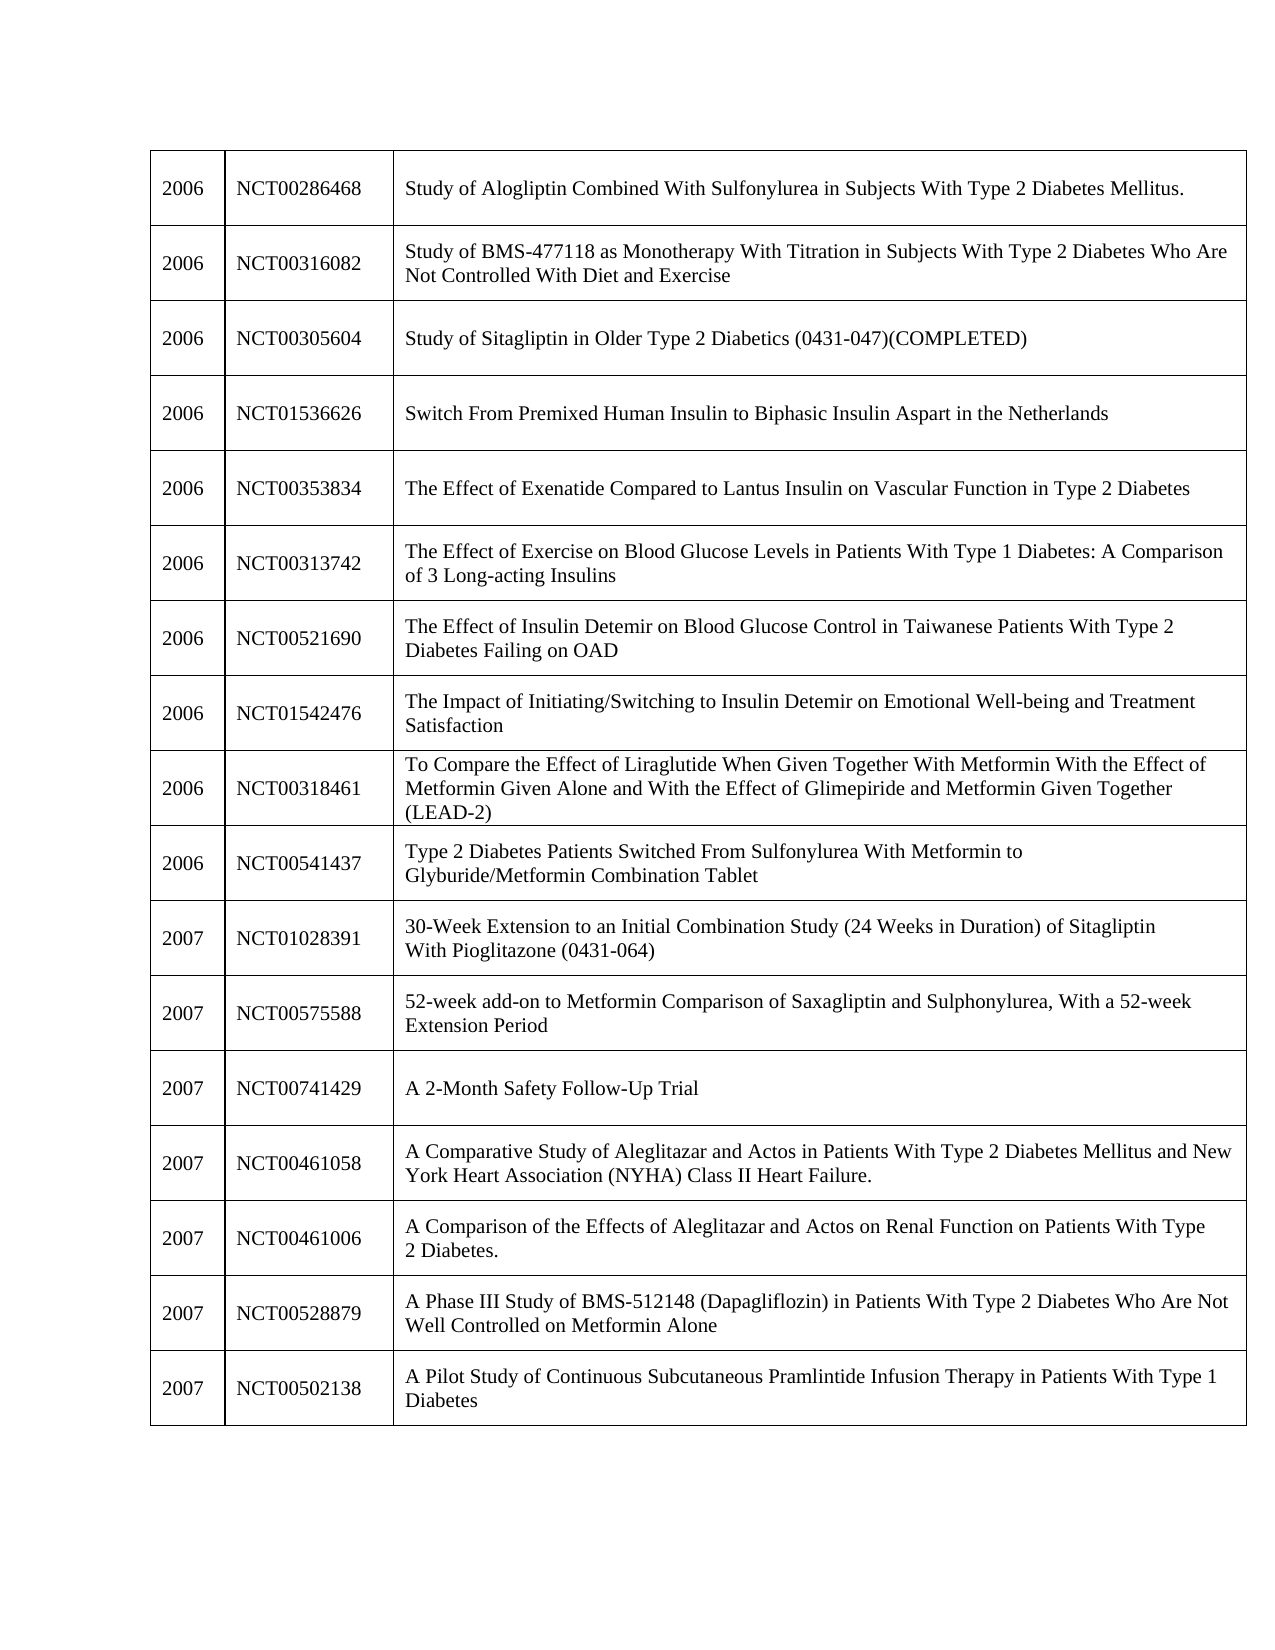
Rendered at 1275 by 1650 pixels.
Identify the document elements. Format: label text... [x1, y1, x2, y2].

table_cell NCT00461058 [226, 1126, 393, 1200]
table_cell 2006 [151, 451, 224, 525]
table_cell A Phase III Study of BMS-512148 (Dapagliflozin) in Patients With Type 2 Diabetes Who Are Not Well Controlled on Metformin Alone [394, 1276, 1246, 1350]
table_cell Switch From Premixed Human Insulin to Biphasic Insulin Aspart in the Netherlands [394, 376, 1246, 450]
table_cell NCT00461006 [226, 1201, 393, 1275]
table_cell 52-week add-on to Metformin Comparison of Saxagliptin and Sulphonylurea, With a 52-week Extension Period [394, 976, 1246, 1050]
table_cell A 2-Month Safety Follow-Up Trial [394, 1051, 1246, 1125]
table_cell NCT00318461 [226, 751, 393, 825]
table_cell 2006 [151, 151, 224, 225]
table_cell 2006 [151, 676, 224, 750]
table_cell NCT00286468 [226, 151, 393, 225]
table_cell 2006 [151, 301, 224, 375]
table_cell Study of Alogliptin Combined With Sulfonylurea in Subjects With Type 2 Diabetes Mellitus. [394, 151, 1246, 225]
table_cell 2006 [151, 226, 224, 300]
table_cell 2007 [151, 1351, 224, 1425]
table_cell To Compare the Effect of Liraglutide When Given Together With Metformin With the Effect of Metformin Given Alone and With the Effect of Glimepiride and Metformin Given Together (LEAD-2) [394, 751, 1246, 825]
table_cell 2007 [151, 1276, 224, 1350]
table_cell Type 2 Diabetes Patients Switched From Sulfonylurea With Metformin to Glyburide/Metformin Combination Tablet [394, 826, 1246, 900]
table_cell The Effect of Exercise on Blood Glucose Levels in Patients With Type 1 Diabetes: A Comparison of 3 Long-acting Insulins [394, 526, 1246, 600]
table_cell 2007 [151, 976, 224, 1050]
table_cell NCT00528879 [226, 1276, 393, 1350]
table_cell NCT01542476 [226, 676, 393, 750]
table_cell Study of Sitagliptin in Older Type 2 Diabetics (0431-047)(COMPLETED) [394, 301, 1246, 375]
table_cell NCT00316082 [226, 226, 393, 300]
table_cell 2007 [151, 1201, 224, 1275]
table_cell 2006 [151, 601, 224, 675]
table_cell A Comparison of the Effects of Aleglitazar and Actos on Renal Function on Patients With Type 2 Diabetes. [394, 1201, 1246, 1275]
table_cell NCT00305604 [226, 301, 393, 375]
table_cell 30-Week Extension to an Initial Combination Study (24 Weeks in Duration) of Sitagliptin With Pioglitazone (0431-064) [394, 901, 1246, 975]
table_cell NCT00741429 [226, 1051, 393, 1125]
table_cell A Comparative Study of Aleglitazar and Actos in Patients With Type 2 Diabetes Mellitus and New York Heart Association (NYHA) Class II Heart Failure. [394, 1126, 1246, 1200]
table_cell 2006 [151, 826, 224, 900]
table_cell 2007 [151, 901, 224, 975]
table_cell The Effect of Insulin Detemir on Blood Glucose Control in Taiwanese Patients With Type 2 Diabetes Failing on OAD [394, 601, 1246, 675]
table_cell NCT00575588 [226, 976, 393, 1050]
table_cell 2007 [151, 1051, 224, 1125]
table_cell Study of BMS-477118 as Monotherapy With Titration in Subjects With Type 2 Diabetes Who Are Not Controlled With Diet and Exercise [394, 226, 1246, 300]
table_cell NCT00353834 [226, 451, 393, 525]
table_cell The Effect of Exenatide Compared to Lantus Insulin on Vascular Function in Type 2 Diabetes [394, 451, 1246, 525]
table_cell 2006 [151, 526, 224, 600]
table_cell NCT00313742 [226, 526, 393, 600]
table_cell NCT01028391 [226, 901, 393, 975]
table_cell NCT00541437 [226, 826, 393, 900]
table_cell 2006 [151, 751, 224, 825]
table_cell NCT01536626 [226, 376, 393, 450]
table_cell A Pilot Study of Continuous Subcutaneous Pramlintide Infusion Therapy in Patients With Type 1 Diabetes [394, 1351, 1246, 1425]
table_cell 2006 [151, 376, 224, 450]
table_cell The Impact of Initiating/Switching to Insulin Detemir on Emotional Well-being and Treatment Satisfaction [394, 676, 1246, 750]
table_cell 2007 [151, 1126, 224, 1200]
table_cell NCT00521690 [226, 601, 393, 675]
table_cell NCT00502138 [226, 1351, 393, 1425]
